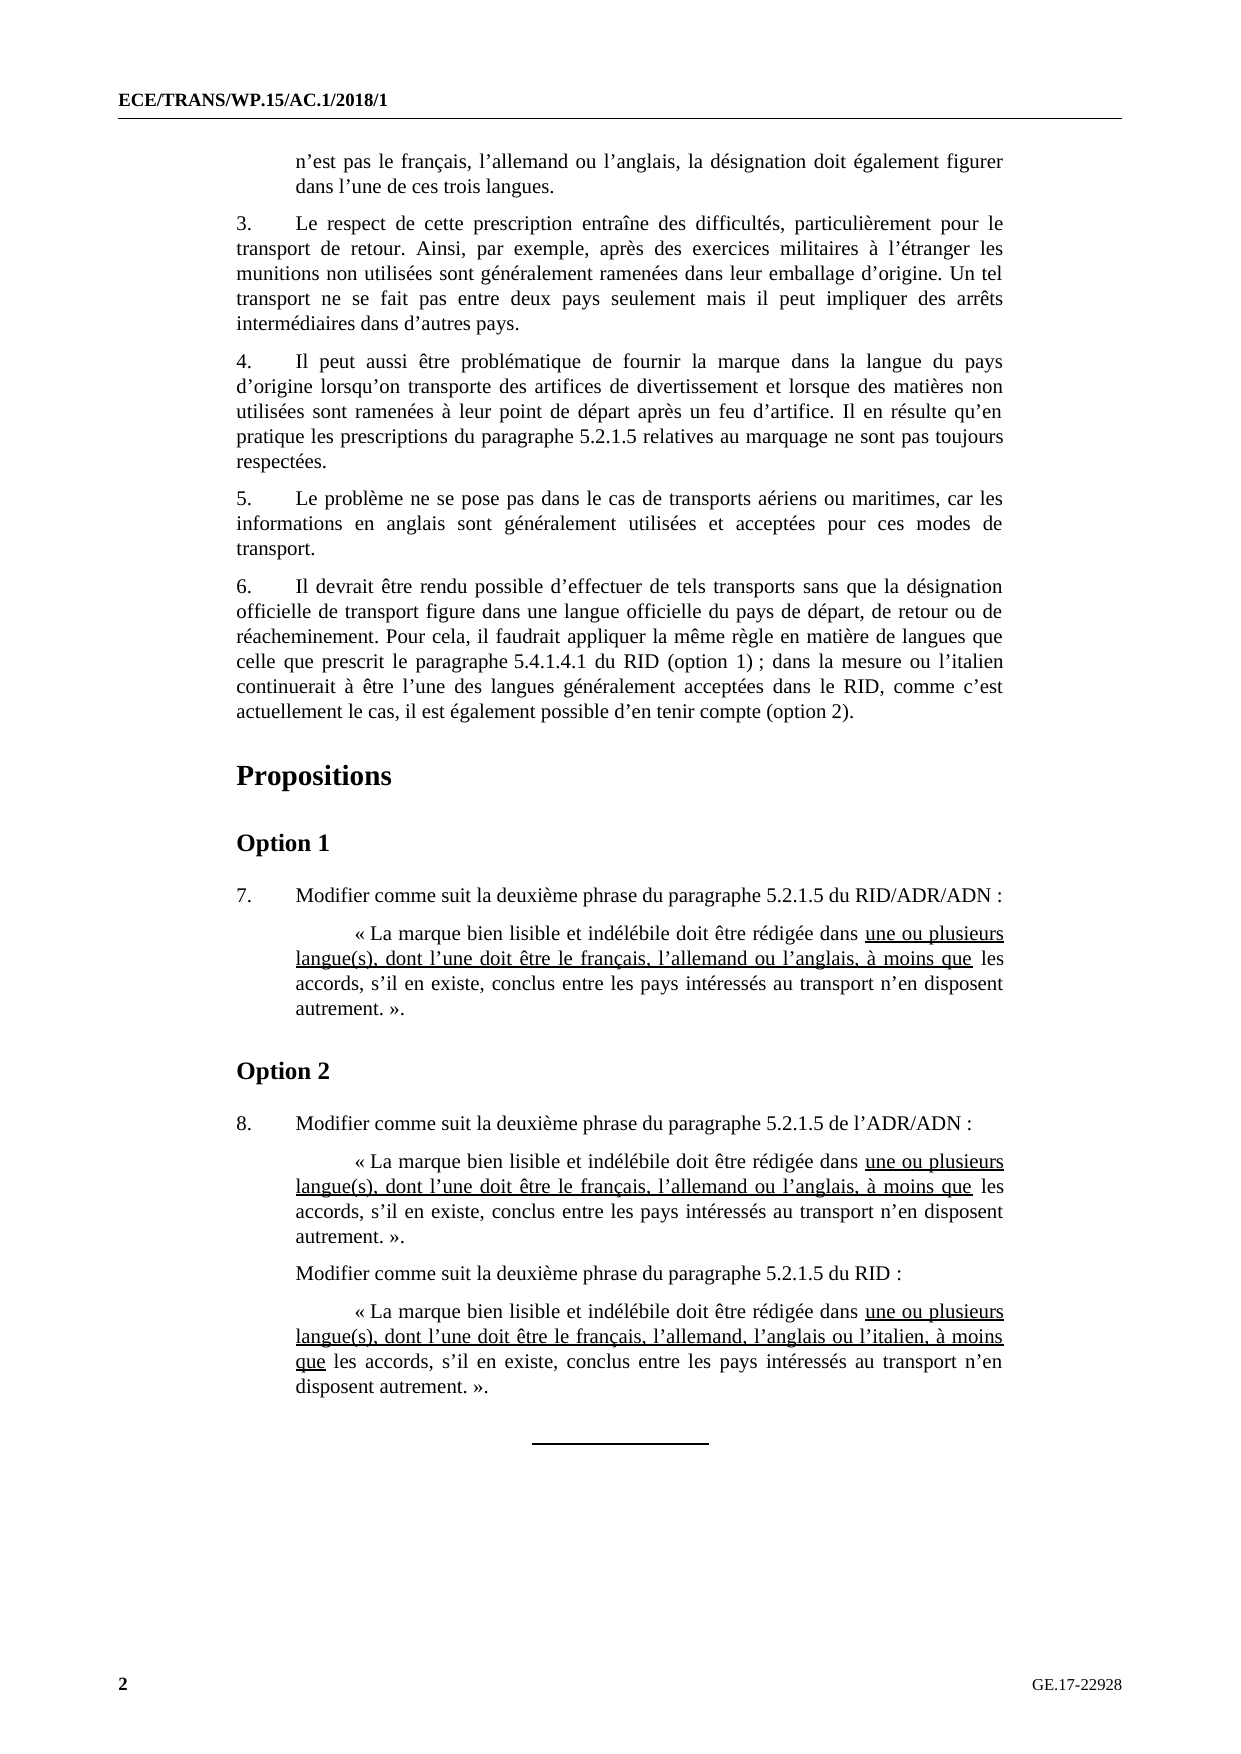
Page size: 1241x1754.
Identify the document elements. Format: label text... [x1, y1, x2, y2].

text Option 2 [118, 1057, 1004, 1085]
text « La marque bien lisible et indélébile doit être rédigée dans une ou plusieurs langue(s), dont l’une doit être le français, l’allemand, l’anglais ou l’italien, à moins que les accords, s’il en existe, conclus entre les pays intéressés au transport n’en disposent autrement. ». [295, 1298, 1004, 1344]
text 8. Modifier comme suit la deuxième phrase du paragraphe 5.2.1.5 de l’ADR/ADN : [236, 1110, 1004, 1135]
text « La marque bien lisible et indélébile doit être rédigée dans une ou plusieurs langue(s), dont l’une doit être le français, l’allemand ou l’anglais, à moins que les accords, s’il en existe, conclus entre les pays intéressés au transport n’en disposent autrement. ». [295, 1148, 1004, 1248]
text 5. Le problème ne se pose pas dans le cas de transports aériens ou maritimes, car les informations en anglais sont généralement utilisées et acceptées pour ces modes de transport. [236, 485, 1004, 560]
text 3. Le respect de cette prescription entraîne des difficultés, particulièrement pour le transport de retour. Ainsi, par exemple, après des exercices militaires à l’étranger les munitions non utilisées sont généralement ramenées dans leur emballage d’origine. Un tel transport ne se fait pas entre deux pays seulement mais il peut impliquer des arrêts intermédiaires dans d’autres pays. [236, 210, 1004, 335]
text 6. Il devrait être rendu possible d’effectuer de tels transports sans que la désignation officielle de transport figure dans une langue officielle du pays de départ, de retour ou de réacheminement. Pour cela, il faudrait appliquer la même règle en matière de langues que celle que prescrit le paragraphe 5.4.1.4.1 du RID (option 1) ; dans la mesure ou l’italien continuerait à être l’une des langues généralement acceptées dans le RID, comme c’est actuellement le cas, il est également possible d’en tenir compte (option 2). [236, 573, 1004, 723]
text Propositions [118, 760, 1004, 791]
text 7. Modifier comme suit la deuxième phrase du paragraphe 5.2.1.5 du RID/ADR/ADN : [236, 882, 1004, 907]
text 4. Il peut aussi être problématique de fournir la marque dans la langue du pays d’origine lorsqu’on transporte des artifices de divertissement et lorsque des matières non utilisées sont ramenées à leur point de départ après un feu d’artifice. Il en résulte qu’en pratique les prescriptions du paragraphe 5.2.1.5 relatives au marquage ne sont pas toujours respectées. [236, 348, 1004, 473]
text Modifier comme suit la deuxième phrase du paragraphe 5.2.1.5 du RID : [236, 1260, 1004, 1285]
text Option 1 [118, 829, 1004, 857]
text « La marque bien lisible et indélébile doit être rédigée dans une ou plusieurs langue(s), dont l’une doit être le français, l’allemand ou l’anglais, à moins que les accords, s’il en existe, conclus entre les pays intéressés au transport n’en disposent autrement. ». [295, 919, 1004, 1019]
text « La marque bien lisible et indélébile doit être rédigée dans une ou plusieurs langue(s), dont l’une doit être le français, l’allemand, l’anglais ou l’italien, à moins que les accords, s’il en existe, conclus entre les pays intéressés au transport n’en disposent autrement. ». [295, 1345, 1004, 1398]
